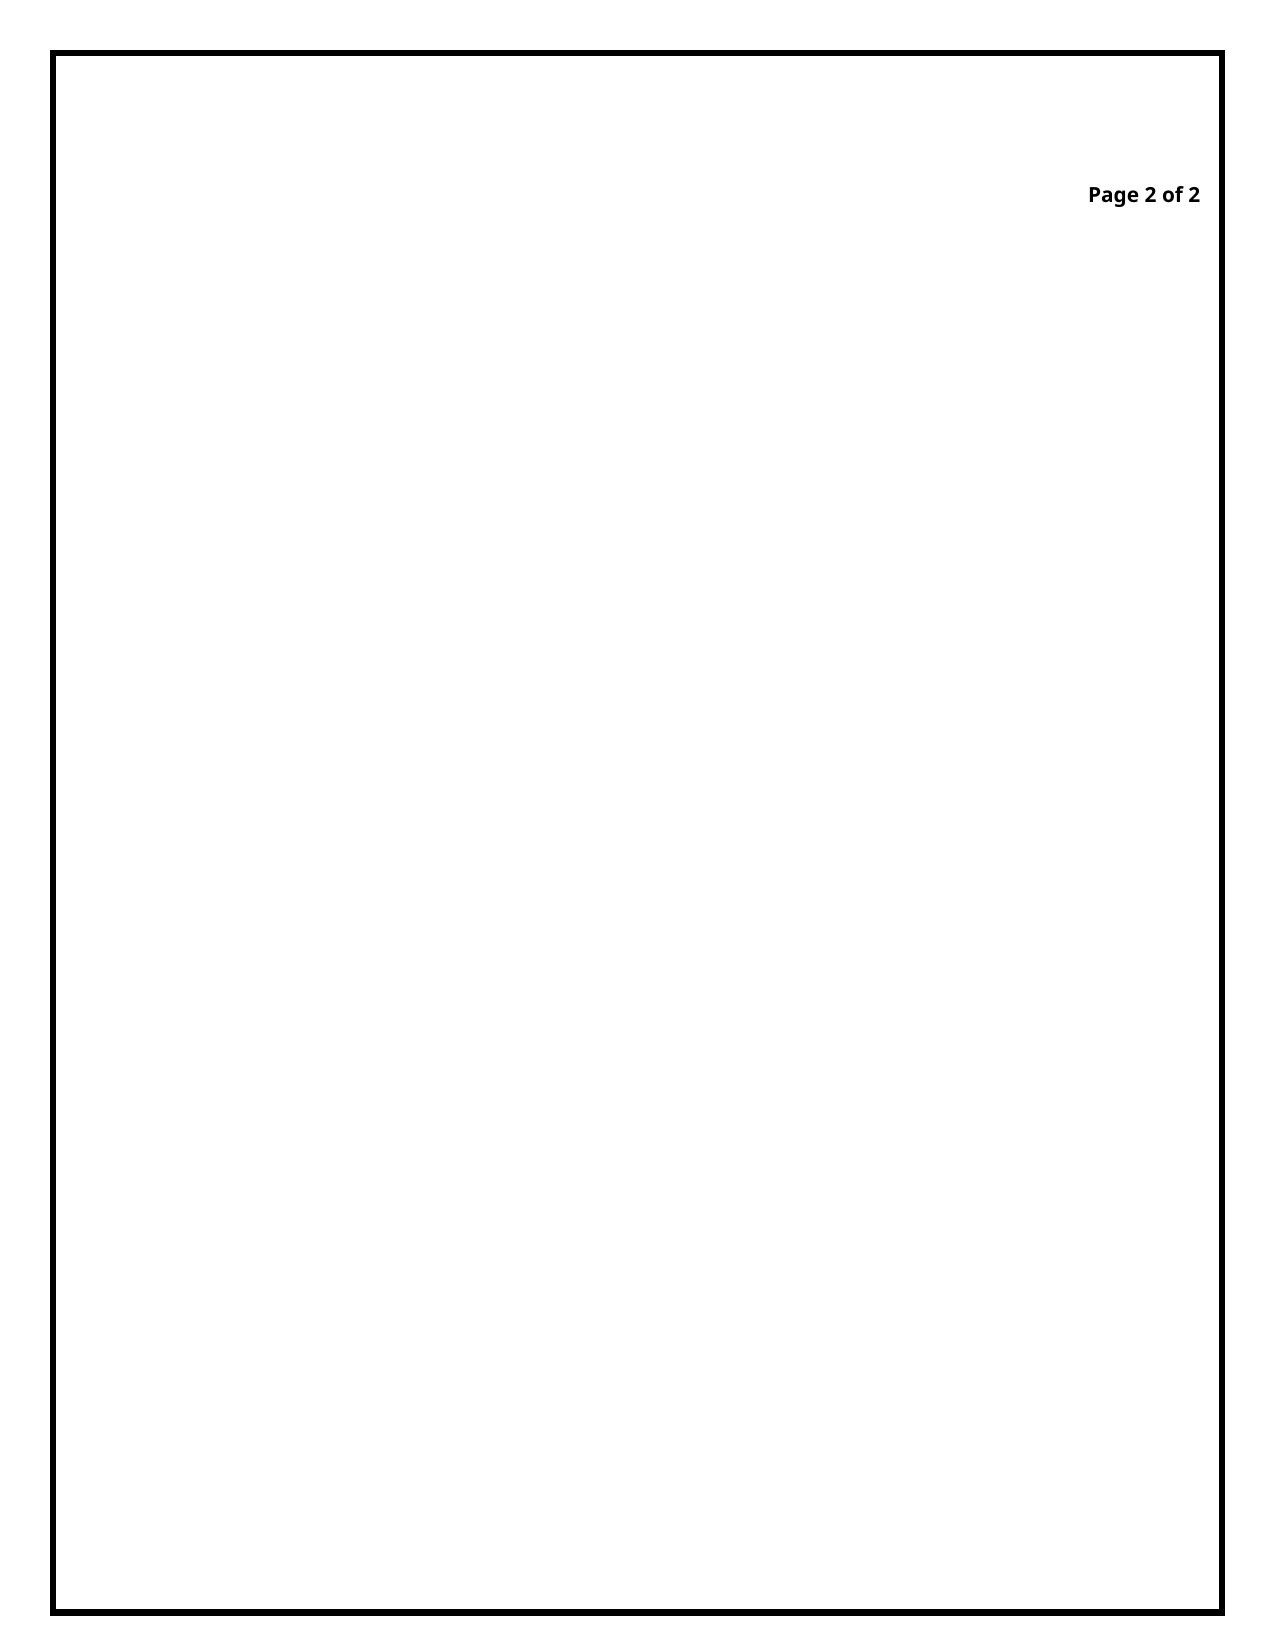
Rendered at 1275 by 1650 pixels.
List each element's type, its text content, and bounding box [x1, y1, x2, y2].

text Page 2 of 2 [112, 152, 1200, 208]
